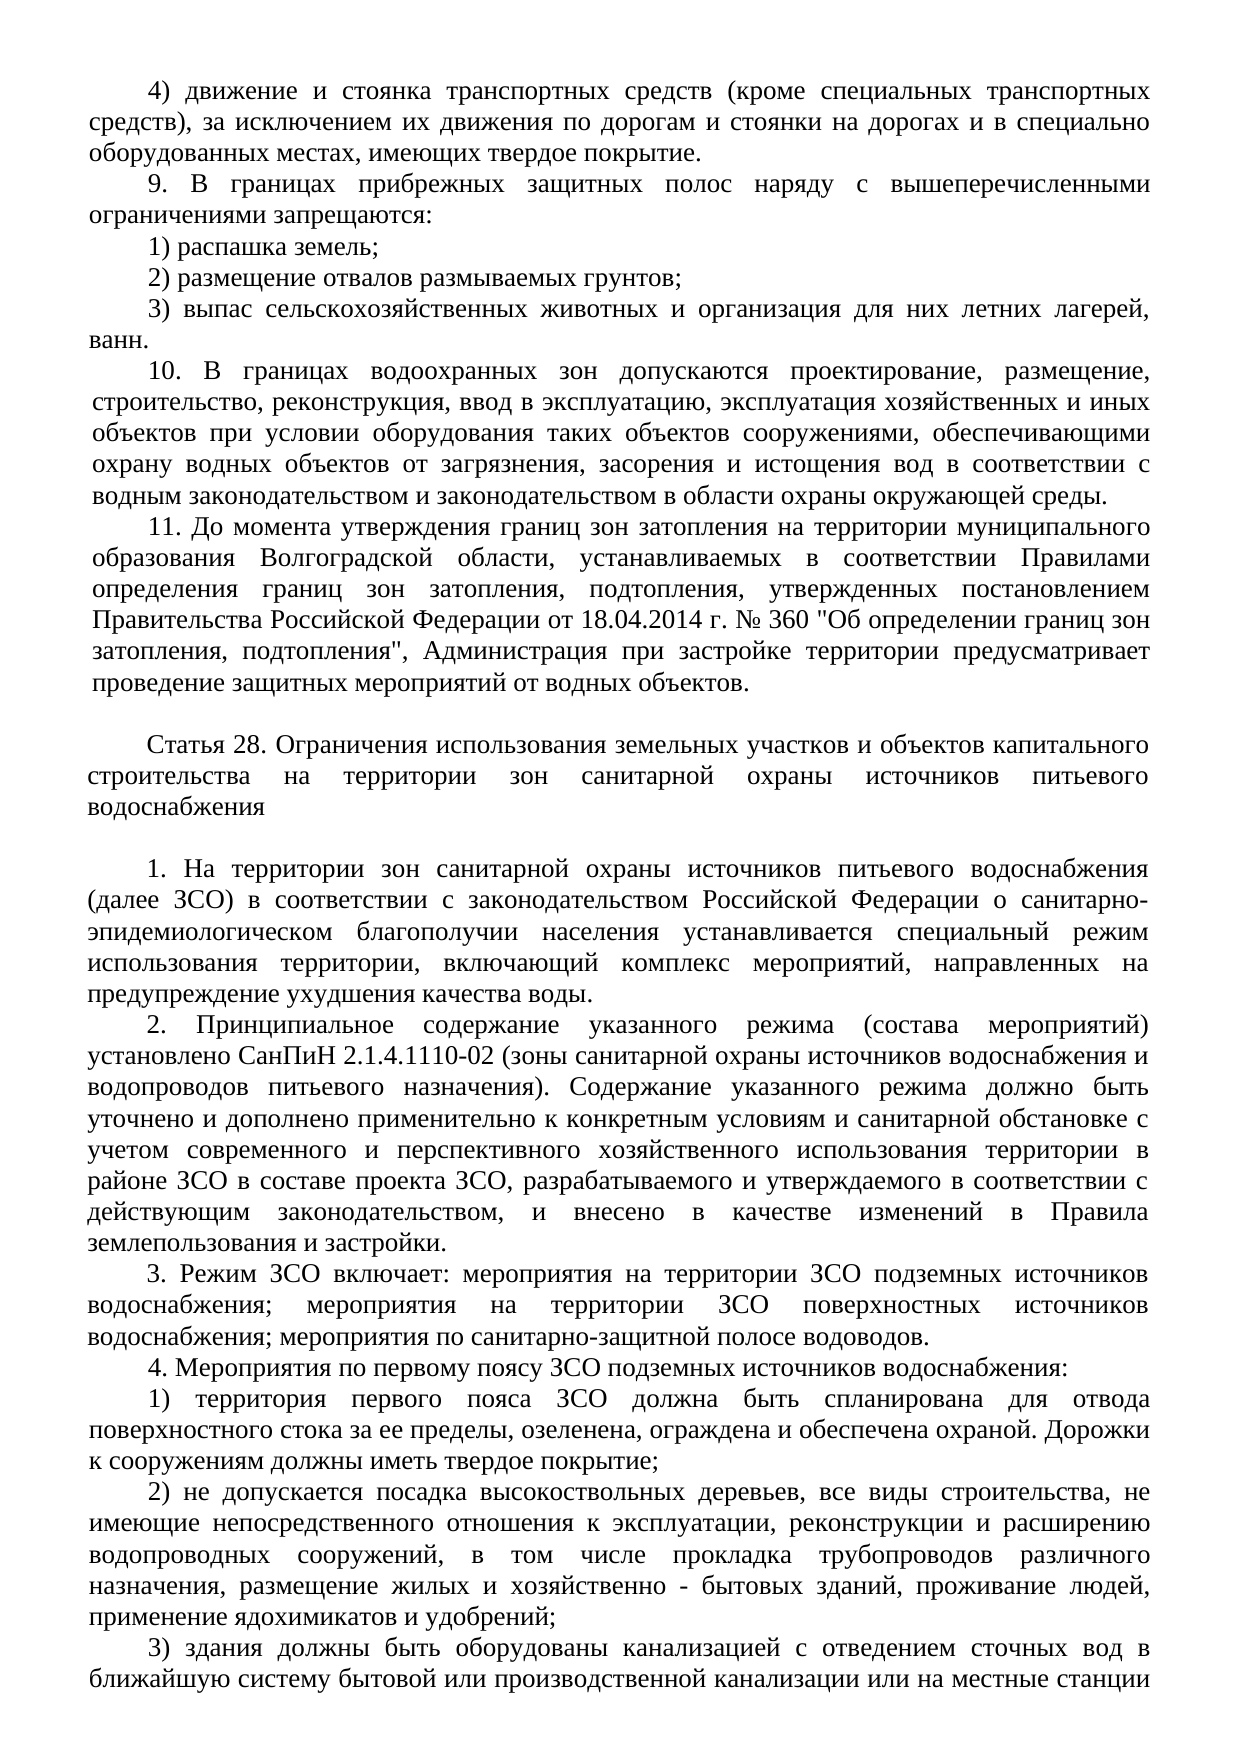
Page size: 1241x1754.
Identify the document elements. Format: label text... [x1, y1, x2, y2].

text 4) движение и стоянка транспортных средств (кроме специальных транспортных средств), за исключением их движения по дорогам и стоянки на дорогах и в специально оборудованных местах, имеющих твердое покрытие. [89, 74, 1152, 167]
text 3. Режим ЗСО включает: мероприятия на территории ЗСО подземных источников водоснабжения; мероприятия на территории ЗСО поверхностных источников водоснабжения; мероприятия по санитарно-защитной полосе водоводов. [89, 1257, 1152, 1351]
text 2. Принципиальное содержание указанного режима (состава мероприятий) установлено СанПиН 2.1.4.1110-02 (зоны санитарной охраны источников водоснабжения и водопроводов питьевого назначения). Содержание указанного режима должно быть уточнено и дополнено применительно к конкретным условиям и санитарной обстановке с учетом современного и перспективного хозяйственного использования территории в районе ЗСО в составе проекта ЗСО, разрабатываемого и утверждаемого в соответствии с действующим законодательством, и внесено в качестве изменений в Правила землепользования и застройки. [89, 1008, 1152, 1257]
text 2) не допускается посадка высокоствольных деревьев, все виды строительства, не имеющие непосредственного отношения к эксплуатации, реконструкции и расширению водопроводных сооружений, в том числе прокладка трубопроводов различного назначения, размещение жилых и хозяйственно - бытовых зданий, проживание людей, применение ядохимикатов и удобрений; [89, 1475, 1152, 1631]
text 4. Мероприятия по первому поясу ЗСО подземных источников водоснабжения: [89, 1351, 1152, 1382]
text 1) распашка земель; [89, 229, 1152, 261]
text 1. На территории зон санитарной охраны источников питьевого водоснабжения (далее ЗСО) в соответствии с законодательством Российской Федерации о санитарно-эпидемиологическом благополучии населения устанавливается специальный режим использования территории, включающий комплекс мероприятий, направленных на предупреждение ухудшения качества воды. [89, 852, 1152, 1008]
text 3) выпас сельскохозяйственных животных и организация для них летних лагерей, ванн. [89, 292, 1152, 354]
text 10. В границах водоохранных зон допускаются проектирование, размещение, строительство, реконструкция, ввод в эксплуатацию, эксплуатация хозяйственных и иных объектов при условии оборудования таких объектов сооружениями, обеспечивающими охрану водных объектов от загрязнения, засорения и истощения вод в соответствии с водным законодательством и законодательством в области охраны окружающей среды. [92, 354, 1152, 510]
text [89, 1631, 1152, 1693]
text 2) размещение отвалов размываемых грунтов; [89, 261, 1152, 292]
text 11. До момента утверждения границ зон затопления на территории муниципального образования Волгоградской области, устанавливаемых в соответствии Правилами определения границ зон затопления, подтопления, утвержденных постановлением Правительства Российской Федерации от 18.04.2014 г. № 360 "Об определении границ зон затопления, подтопления", Администрация при застройке территории предусматривает проведение защитных мероприятий от водных объектов. [92, 510, 1152, 697]
text Статья 28. Ограничения использования земельных участков и объектов капитального строительства на территории зон санитарной охраны источников питьевого водоснабжения [89, 728, 1152, 821]
text 1) территория первого пояса ЗСО должна быть спланирована для отвода поверхностного стока за ее пределы, озеленена, ограждена и обеспечена охраной. Дорожки к сооружениям должны иметь твердое покрытие; [89, 1382, 1152, 1475]
text 9. В границах прибрежных защитных полос наряду с вышеперечисленными ограничениями запрещаются: [89, 167, 1152, 229]
